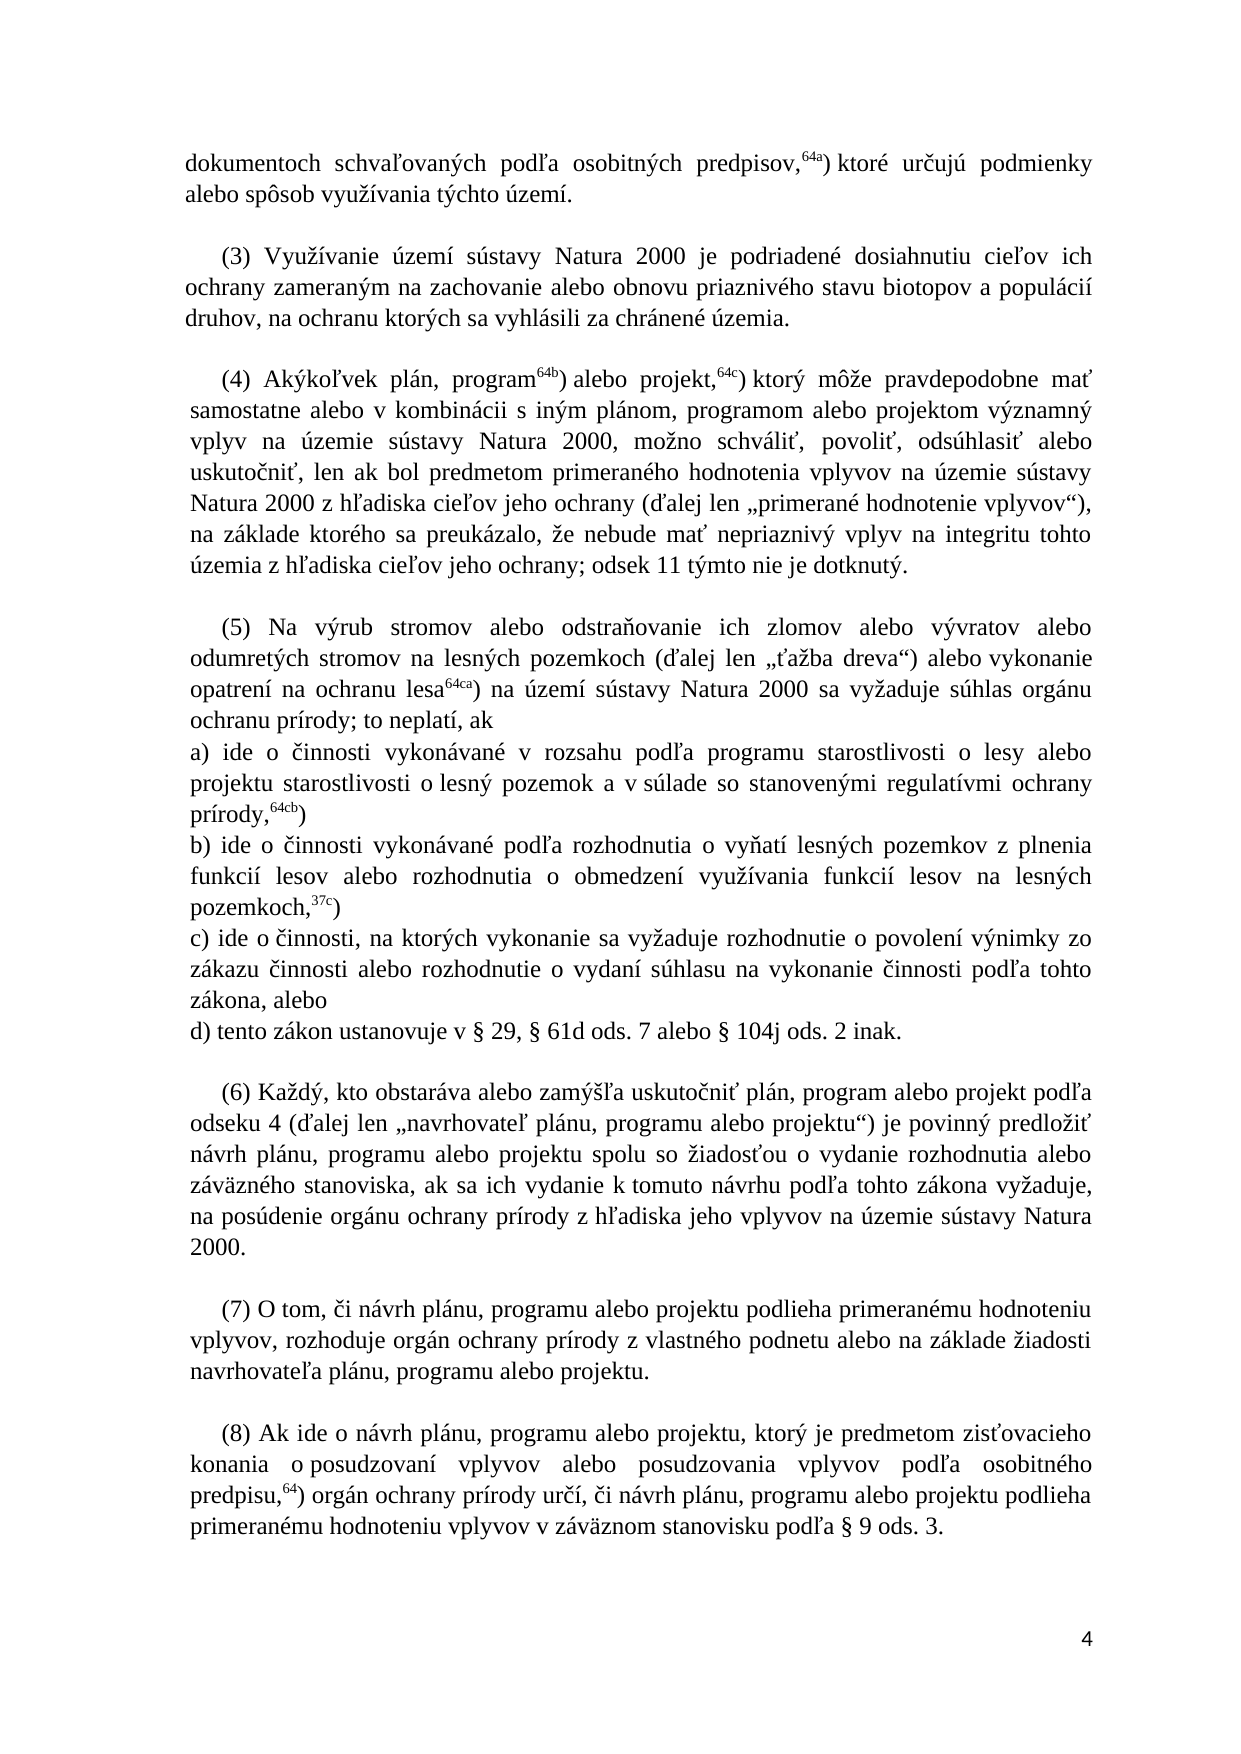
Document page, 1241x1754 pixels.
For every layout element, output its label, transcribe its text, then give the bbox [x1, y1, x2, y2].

text (7) O tom, či návrh plánu, programu alebo projektu podlieha primeranému hodnoteniu vplyvov, rozhoduje orgán ochrany prírody z vlastného podnetu alebo na základe žiadosti navrhovateľa plánu, programu alebo projektu. [190, 1294, 1093, 1384]
text c) ide o činnosti, na ktorých vykonanie sa vyžaduje rozhodnutie o povolení výnimky zo zákazu činnosti alebo rozhodnutie o vydaní súhlasu na vykonanie činnosti podľa tohto zákona, alebo [190, 923, 1093, 1014]
text (4) Akýkoľvek plán, program64b) alebo projekt,64c) ktorý môže pravdepodobne mať samostatne alebo v kombinácii s iným plánom, programom alebo projektom významný vplyv na územie sústavy Natura 2000, možno schváliť, povoliť, odsúhlasiť alebo uskutočniť, len ak bol predmetom primeraného hodnotenia vplyvov na územie sústavy Natura 2000 z hľadiska cieľov jeho ochrany (ďalej len „primerané hodnotenie vplyvov“), na základe ktorého sa preukázalo, že nebude mať nepriaznivý vplyv na integritu tohto územia z hľadiska cieľov jeho ochrany; odsek 11 týmto nie je dotknutý. [190, 364, 1093, 579]
text (8) Ak ide o návrh plánu, programu alebo projektu, ktorý je predmetom zisťovacieho konania o posudzovaní vplyvov alebo posudzovania vplyvov podľa osobitného predpisu,64) orgán ochrany prírody určí, či návrh plánu, programu alebo projektu podlieha primeranému hodnoteniu vplyvov v záväznom stanovisku podľa § 9 ods. 3. [190, 1418, 1093, 1540]
text b) ide o činnosti vykonávané podľa rozhodnutia o vyňatí lesných pozemkov z plnenia funkcií lesov alebo rozhodnutia o obmedzení využívania funkcií lesov na lesných pozemkoch,37c) [190, 830, 1093, 921]
text (6) Každý, kto obstaráva alebo zamýšľa uskutočniť plán, program alebo projekt podľa odseku 4 (ďalej len „navrhovateľ plánu, programu alebo projektu“) je povinný predložiť návrh plánu, programu alebo projektu spolu so žiadosťou o vydanie rozhodnutia alebo záväzného stanoviska, ak sa ich vydanie k tomuto návrhu podľa tohto zákona vyžaduje, na posúdenie orgánu ochrany prírody z hľadiska jeho vplyvov na územie sústavy Natura 2000. [190, 1077, 1093, 1261]
text a) ide o činnosti vykonávané v rozsahu podľa programu starostlivosti o lesy alebo projektu starostlivosti o lesný pozemok a v súlade so stanovenými regulatívmi ochrany prírody,64cb) [190, 737, 1093, 827]
text (3) Využívanie území sústavy Natura 2000 je podriadené dosiahnutiu cieľov ich ochrany zameraným na zachovanie alebo obnovu priaznivého stavu biotopov a populácií druhov, na ochranu ktorých sa vyhlásili za chránené územia. [185, 241, 1093, 332]
text d) tento zákon ustanovuje v § 29, § 61d ods. 7 alebo § 104j ods. 2 inak. [190, 1016, 1093, 1045]
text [185, 148, 1093, 207]
text (5) Na výrub stromov alebo odstraňovanie ich zlomov alebo vývratov alebo odumretých stromov na lesných pozemkoch (ďalej len „ťažba dreva“) alebo vykonanie opatrení na ochranu lesa64ca) na území sústavy Natura 2000 sa vyžaduje súhlas orgánu ochranu prírody; to neplatí, ak [190, 612, 1093, 734]
